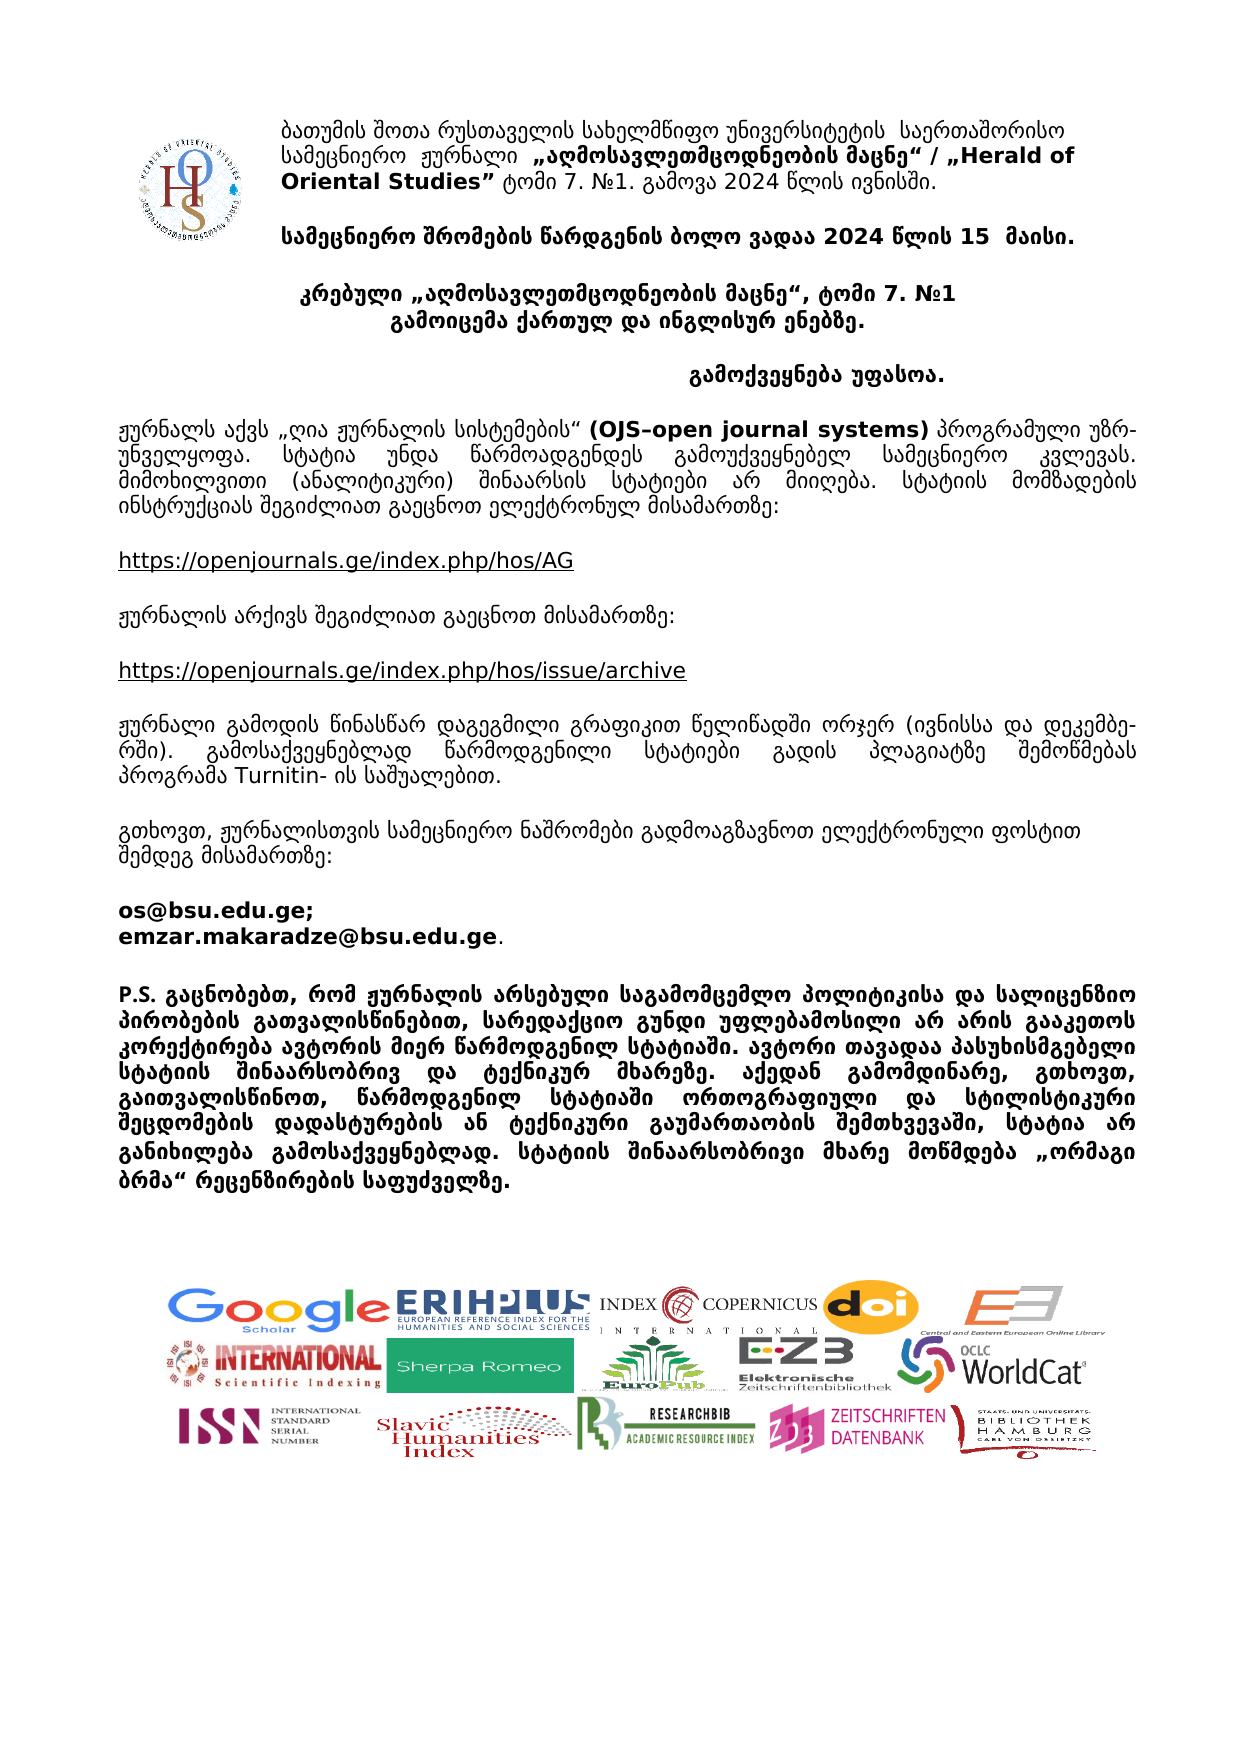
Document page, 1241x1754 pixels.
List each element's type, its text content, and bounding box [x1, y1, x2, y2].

text სამეცნიერო შრომების წარდგენის ბოლო ვადაა 2024 წლის 15 მაისი. [262, 224, 1137, 249]
text ჟურნალის არქივს შეგიძლიათ გაეცნოთ მისამართზე: [118, 603, 1137, 628]
text os@bsu.edu.ge; emzar.makaradze@bsu.edu.ge. [118, 898, 1137, 949]
text ჟურნალს აქვს „ღია ჟურნალის სისტემების“ (OJS–open journal systems) პროგრამული უზრუნველყოფა. სტატია უნდა წარმოადგენდეს გამოუქვეყნებელ სამეცნიერო კვლევას. მიმოხილვითი (ანალიტიკური) შინაარსის სტატიები არ მიიღება. სტატიის მომზადების ინსტრუქციას შეგიძლიათ გაეცნოთ ელექტრონულ მისამართზე: [118, 417, 1137, 519]
text ჟურნალი გამოდის წინასწარ დაგეგმილი გრაფიკით წელიწადში ორჯერ (ივნისსა და დეკემბერში). გამოსაქვეყნებლად წარმოდგენილი სტატიები გადის პლაგიატზე შემოწმებას პროგრამა Turnitin- ის საშუალებით. [118, 712, 1137, 789]
text კრებული „აღმოსავლეთმცოდნეობის მაცნე“, ტომი 7. №1 [118, 278, 1137, 308]
text გამოიცემა ქართულ და ინგლისურ ენებზე. [118, 308, 1137, 333]
text https://openjournals.ge/index.php/hos/AG [118, 548, 1137, 574]
text გთხოვთ, ჟურნალისთვის სამეცნიერო ნაშრომები გადმოაგზავნოთ ელექტრონული ფოსტით შემდეგ მისამართზე: [118, 818, 1137, 869]
text P.S. გაცნობებთ, რომ ჟურნალის არსებული საგამომცემლო პოლიტიკისა და სალიცენზიო პირობების გათვალისწინებით, სარედაქციო გუნდი უფლებამოსილი არ არის გააკეთოს კორექტირება ავტორის მიერ წარმოდგენილ სტატიაში. ავტორი თავადაა პასუხისმგებელი სტატიის შინაარსობრივ და ტექნიკურ მხარეზე. აქედან გამომდინარე, გთხოვთ, გაითვალისწინოთ, წარმოდგენილ სტატიაში ორთოგრაფიული და სტილისტიკური შეცდომების დადასტურების ან ტექნიკური გაუმართაობის შემთხვევაში, სტატია არ განიხილება გამოსაქვეყნებლად. სტატიის შინაარსობრივი მხარე მოწმდება „ორმაგი ბრმა“ რეცენზირების საფუძველზე. [118, 978, 1137, 1195]
text ბათუმის შოთა რუსთაველის სახელმწიფო უნივერსიტეტის საერთაშორისო სამეცნიერო ჟურნალი „აღმოსავლეთმცოდნეობის მაცნე“ / „Herald of Oriental Studies” ტომი 7. №1. გამოვა 2024 წლის ივნისში. [262, 118, 1137, 195]
picture [159, 1278, 1106, 1459]
picture [118, 118, 262, 262]
text გამოქვეყნება უფასოა. [118, 362, 1137, 388]
text https://openjournals.ge/index.php/hos/issue/archive [118, 658, 1137, 683]
